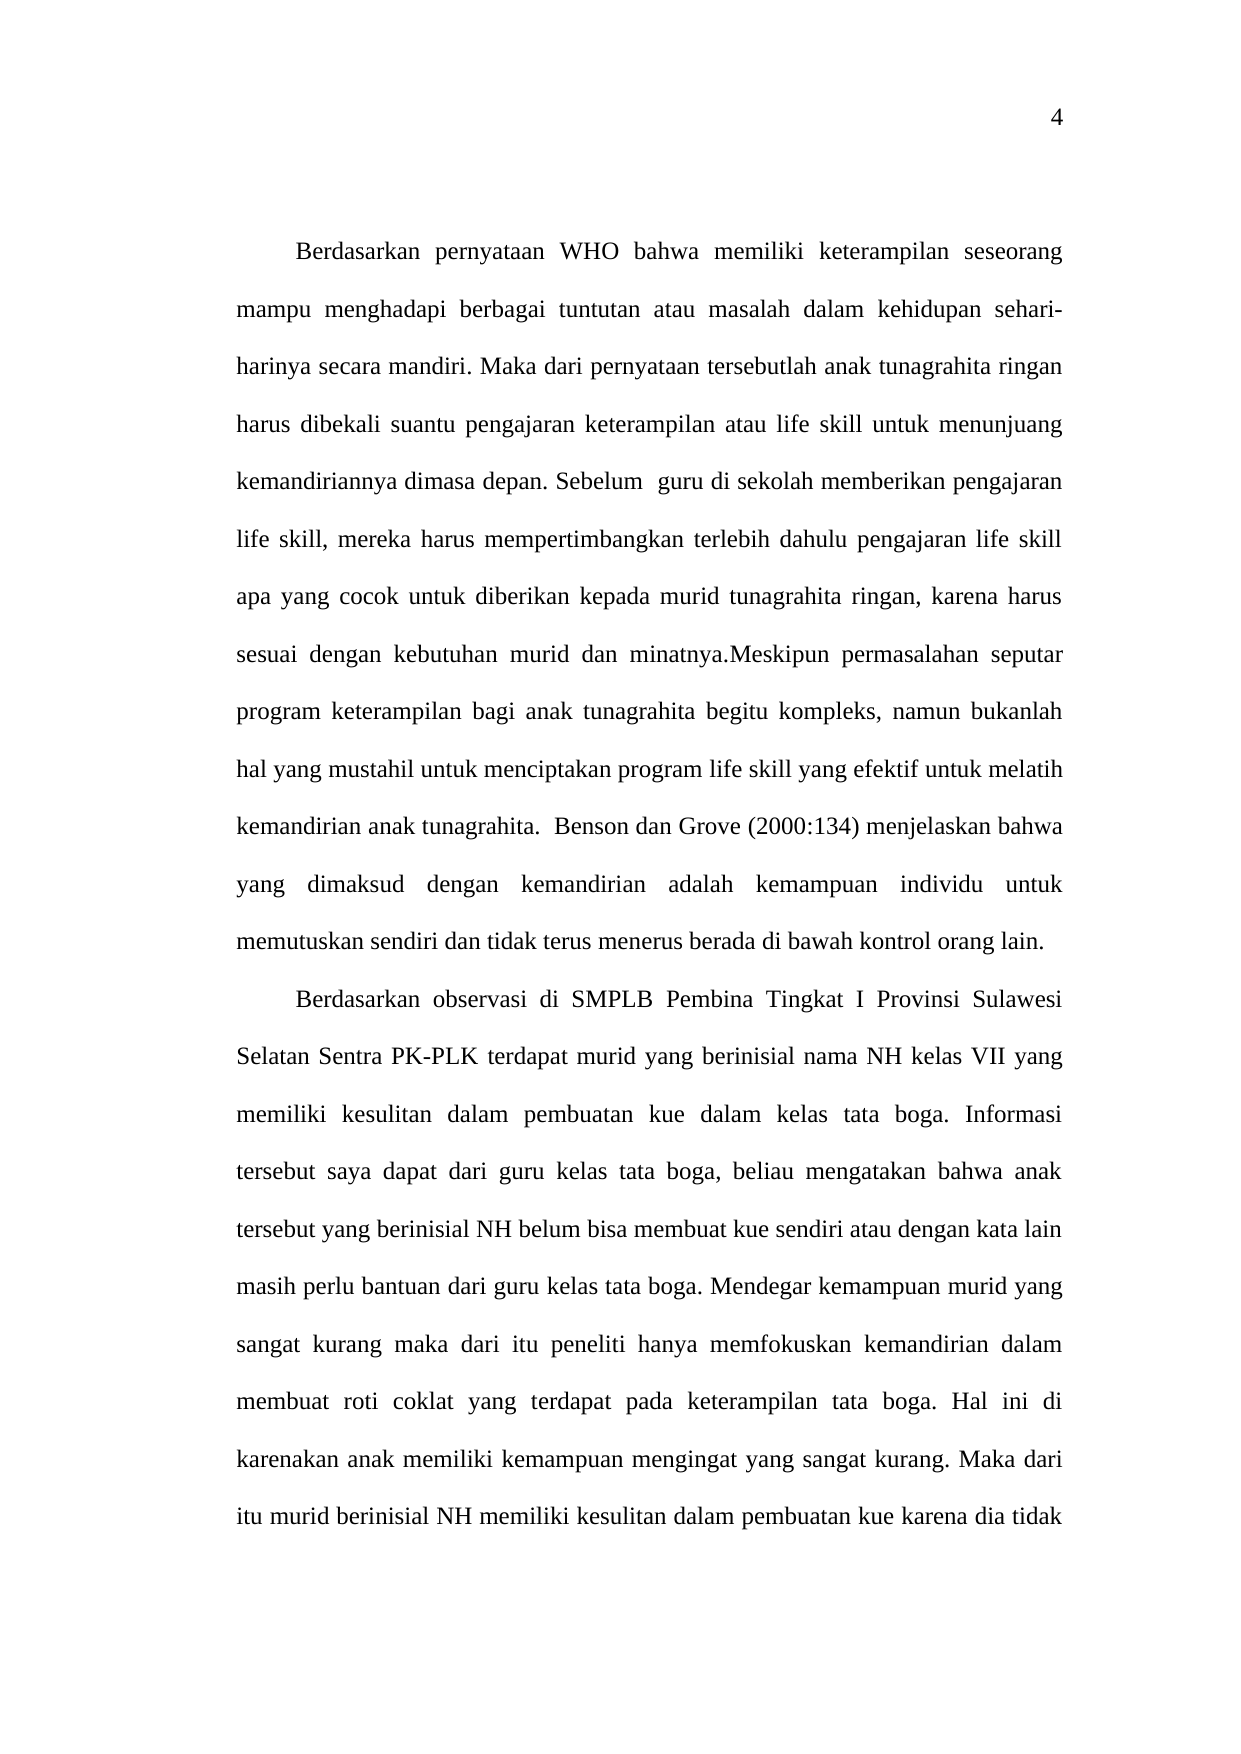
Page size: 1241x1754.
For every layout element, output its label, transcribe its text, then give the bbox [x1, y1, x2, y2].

list Berdasarkan pernyataan WHO bahwa memiliki keterampilan seseorang mampu menghadapi berbagai tuntutan atau masalah dalam kehidupan sehari-harinya secara mandiri. Maka dari pernyataan tersebutlah anak tunagrahita ringan harus dibekali suantu pengajaran keterampilan atau life skill untuk menunjuang kemandiriannya dimasa depan. Sebelum guru di sekolah memberikan pengajaran life skill, mereka harus mempertimbangkan terlebih dahulu pengajaran life skill apa yang cocok untuk diberikan kepada murid tunagrahita ringan, karena harus sesuai dengan kebutuhan murid dan minatnya.Meskipun permasalahan seputar program keterampilan bagi anak tunagrahita begitu kompleks, namun bukanlah hal yang mustahil untuk menciptakan program life skill yang efektif untuk melatih kemandirian anak tunagrahita. Benson dan Grove (2000:134) menjelaskan bahwa yang dimaksud dengan kemandirian adalah kemampuan individu untuk memutuskan sendiri dan tidak terus menerus berada di bawah kontrol orang lain. [236, 236, 1063, 955]
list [236, 984, 1063, 1530]
